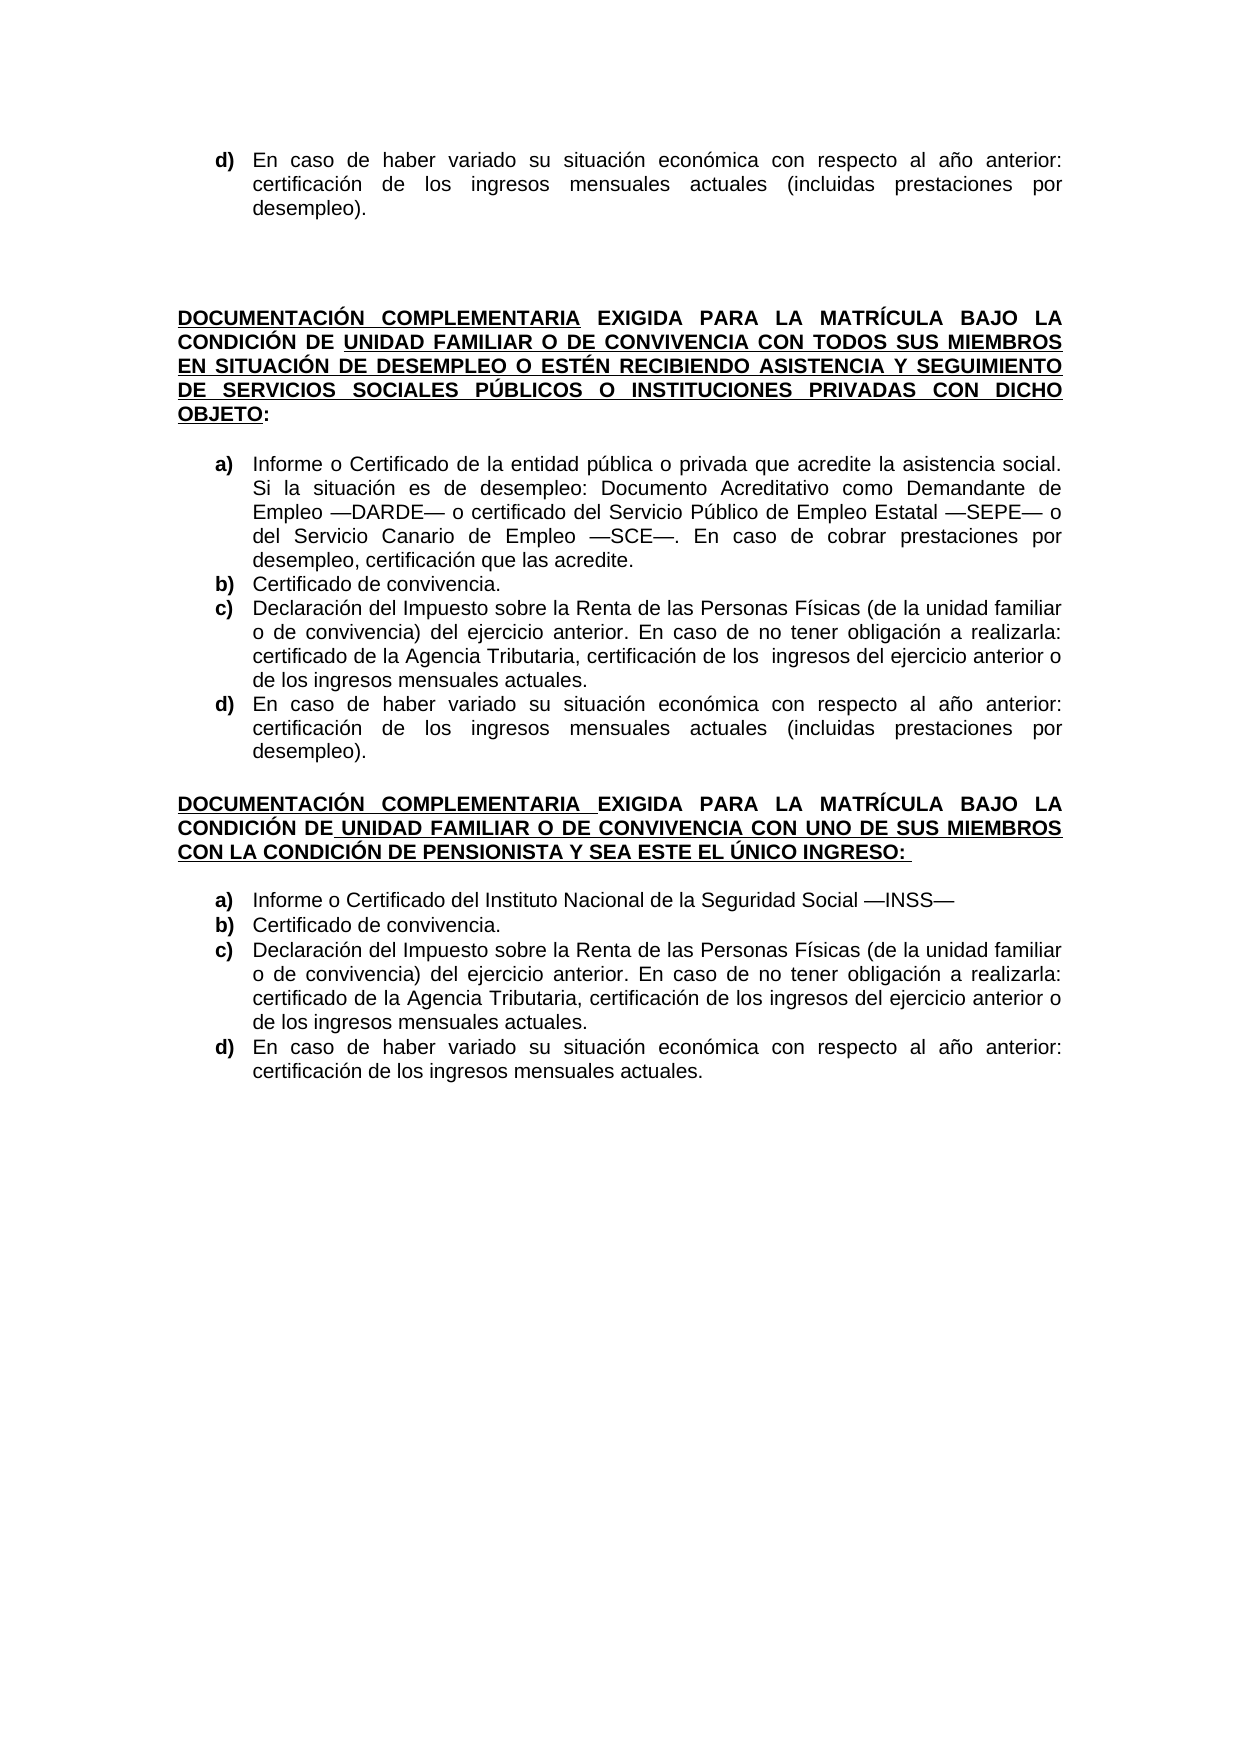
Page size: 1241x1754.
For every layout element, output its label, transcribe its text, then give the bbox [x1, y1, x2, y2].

list Certificado de convivencia. [215, 913, 1063, 937]
list Declaración del Impuesto sobre la Renta de las Personas Físicas (de la unidad familiar o de convivencia) del ejercicio anterior. En caso de no tener obligación a realizarla: certificado de la Agencia Tributaria, certificación de los ingresos del ejercicio anterior o de los ingresos mensuales actuales. [215, 596, 1063, 691]
list En caso de haber variado su situación económica con respecto al año anterior: certificación de los ingresos mensuales actuales. [215, 1035, 1063, 1083]
list Informe o Certificado de la entidad pública o privada que acredite la asistencia social. Si la situación es de desempleo: Documento Acreditativo como Demandante de Empleo —DARDE— o certificado del Servicio Público de Empleo Estatal —SEPE— o del Servicio Canario de Empleo —SCE—. En caso de cobrar prestaciones por desempleo, certificación que las acredite. [215, 452, 1063, 572]
list Declaración del Impuesto sobre la Renta de las Personas Físicas (de la unidad familiar o de convivencia) del ejercicio anterior. En caso de no tener obligación a realizarla: certificado de la Agencia Tributaria, certificación de los ingresos del ejercicio anterior o de los ingresos mensuales actuales. [215, 938, 1063, 1034]
text DOCUMENTACIÓN COMPLEMENTARIA EXIGIDA PARA LA MATRÍCULA BAJO LA CONDICIÓN DE UNIDAD FAMILIAR O DE CONVIVENCIA CON TODOS SUS MIEMBROS EN SITUACIÓN DE DESEMPLEO O ESTÉN RECIBIENDO ASISTENCIA Y SEGUIMIENTO DE SERVICIOS SOCIALES PÚBLICOS O INSTITUCIONES PRIVADAS CON DICHO OBJETO: [177, 306, 1063, 375]
text DOCUMENTACIÓN COMPLEMENTARIA EXIGIDA PARA LA MATRÍCULA BAJO LA CONDICIÓN DE UNIDAD FAMILIAR O DE CONVIVENCIA CON TODOS SUS MIEMBROS EN SITUACIÓN DE DESEMPLEO O ESTÉN RECIBIENDO ASISTENCIA Y SEGUIMIENTO DE SERVICIOS SOCIALES PÚBLICOS O INSTITUCIONES PRIVADAS CON DICHO OBJETO: [177, 376, 1063, 399]
text DOCUMENTACIÓN COMPLEMENTARIA EXIGIDA PARA LA MATRÍCULA BAJO LA CONDICIÓN DE UNIDAD FAMILIAR O DE CONVIVENCIA CON TODOS SUS MIEMBROS EN SITUACIÓN DE DESEMPLEO O ESTÉN RECIBIENDO ASISTENCIA Y SEGUIMIENTO DE SERVICIOS SOCIALES PÚBLICOS O INSTITUCIONES PRIVADAS CON DICHO OBJETO: [177, 400, 1063, 426]
list Certificado de convivencia. [215, 572, 1063, 596]
list Informe o Certificado del Instituto Nacional de la Seguridad Social —INSS— [215, 888, 1063, 912]
text DOCUMENTACIÓN COMPLEMENTARIA EXIGIDA PARA LA MATRÍCULA BAJO LA CONDICIÓN DE UNIDAD FAMILIAR O DE CONVIVENCIA CON UNO DE SUS MIEMBROS CON LA CONDICIÓN DE PENSIONISTA Y SEA ESTE EL ÚNICO INGRESO: [177, 792, 1063, 864]
